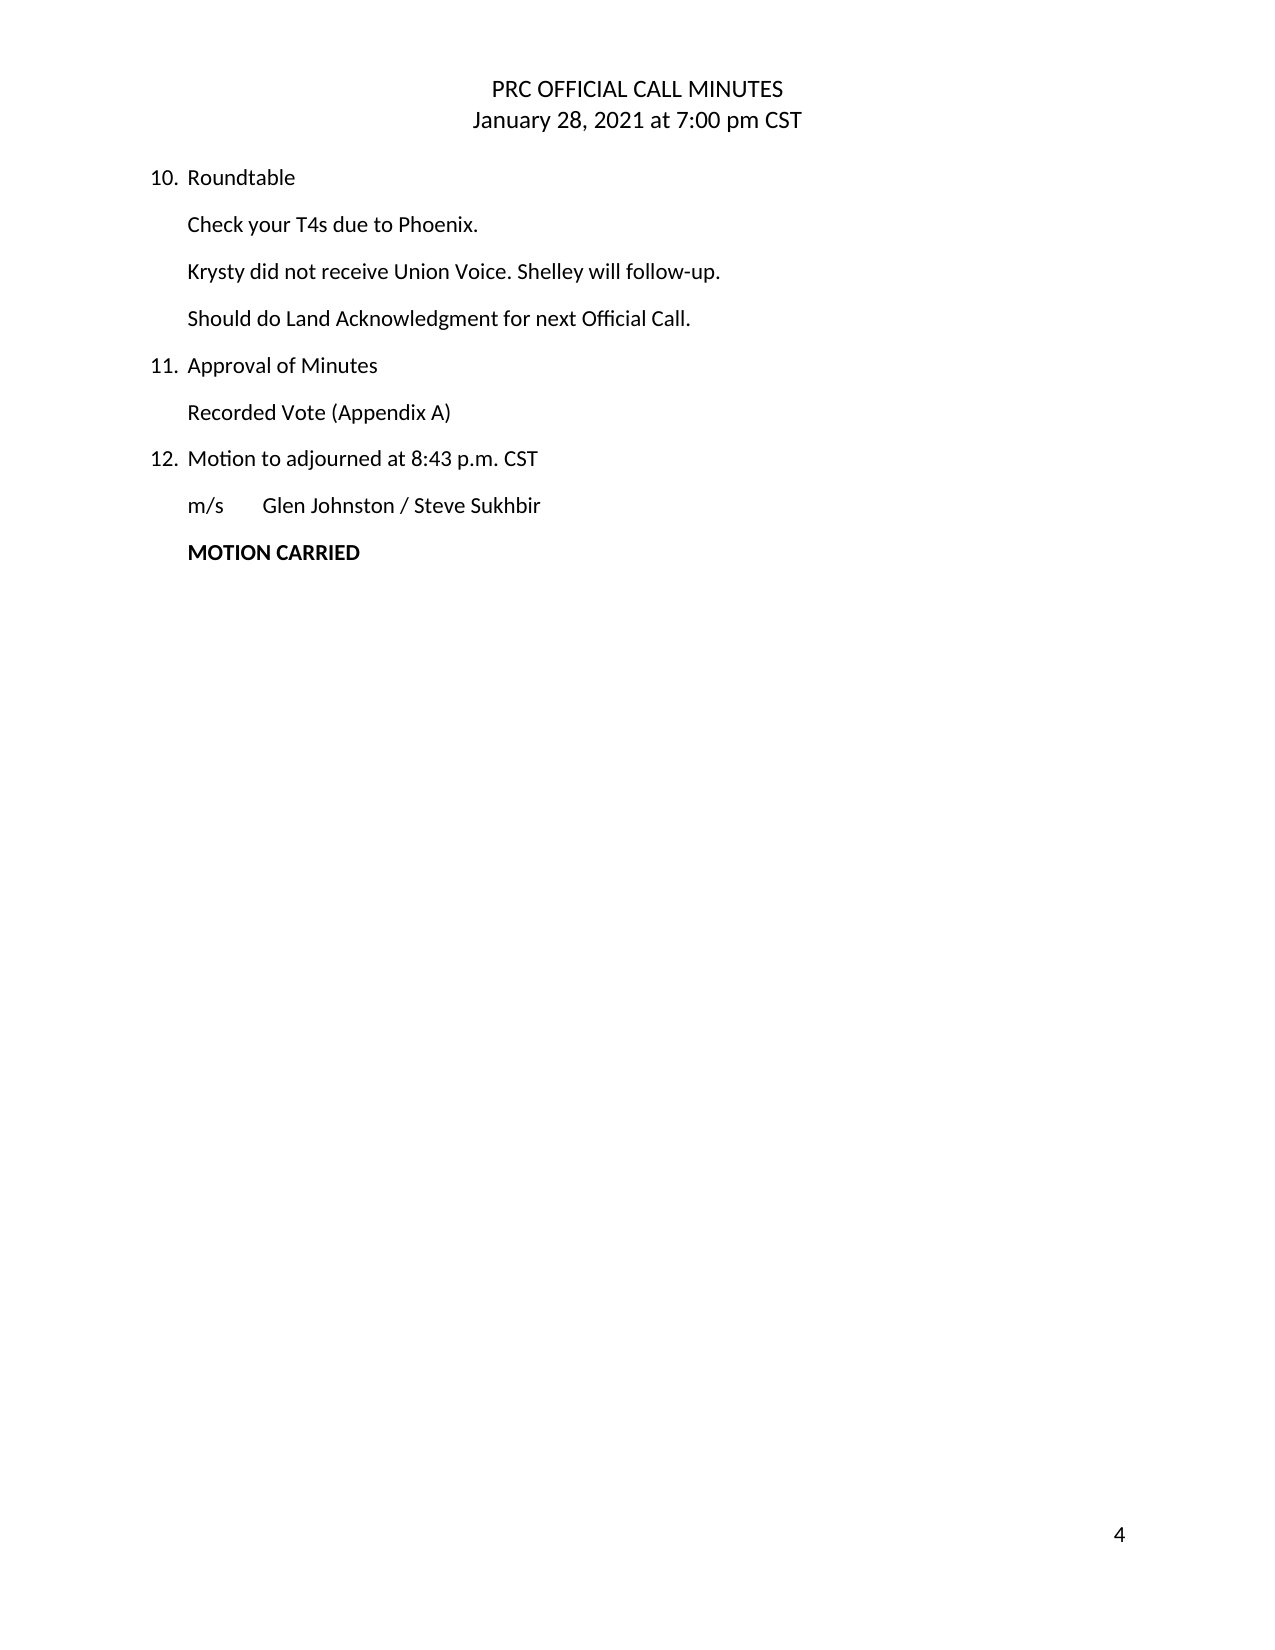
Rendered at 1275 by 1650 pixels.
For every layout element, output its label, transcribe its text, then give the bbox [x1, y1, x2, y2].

text Recorded Vote (Appendix A) [187, 398, 1125, 426]
text m/s Glen Johnston / Steve Sukhbir [187, 491, 1125, 519]
text Should do Land Acknowledgment for next Official Call. [187, 304, 1125, 332]
text Krysty did not receive Union Voice. Shelley will follow-up. [187, 257, 1125, 285]
text Check your T4s due to Phoenix. [187, 210, 1125, 238]
list Motion to adjourned at 8:43 p.m. CST [150, 444, 1125, 473]
list Approval of Minutes [150, 351, 1125, 379]
list Roundtable [150, 163, 1125, 191]
text MOTION CARRIED [187, 538, 1125, 566]
